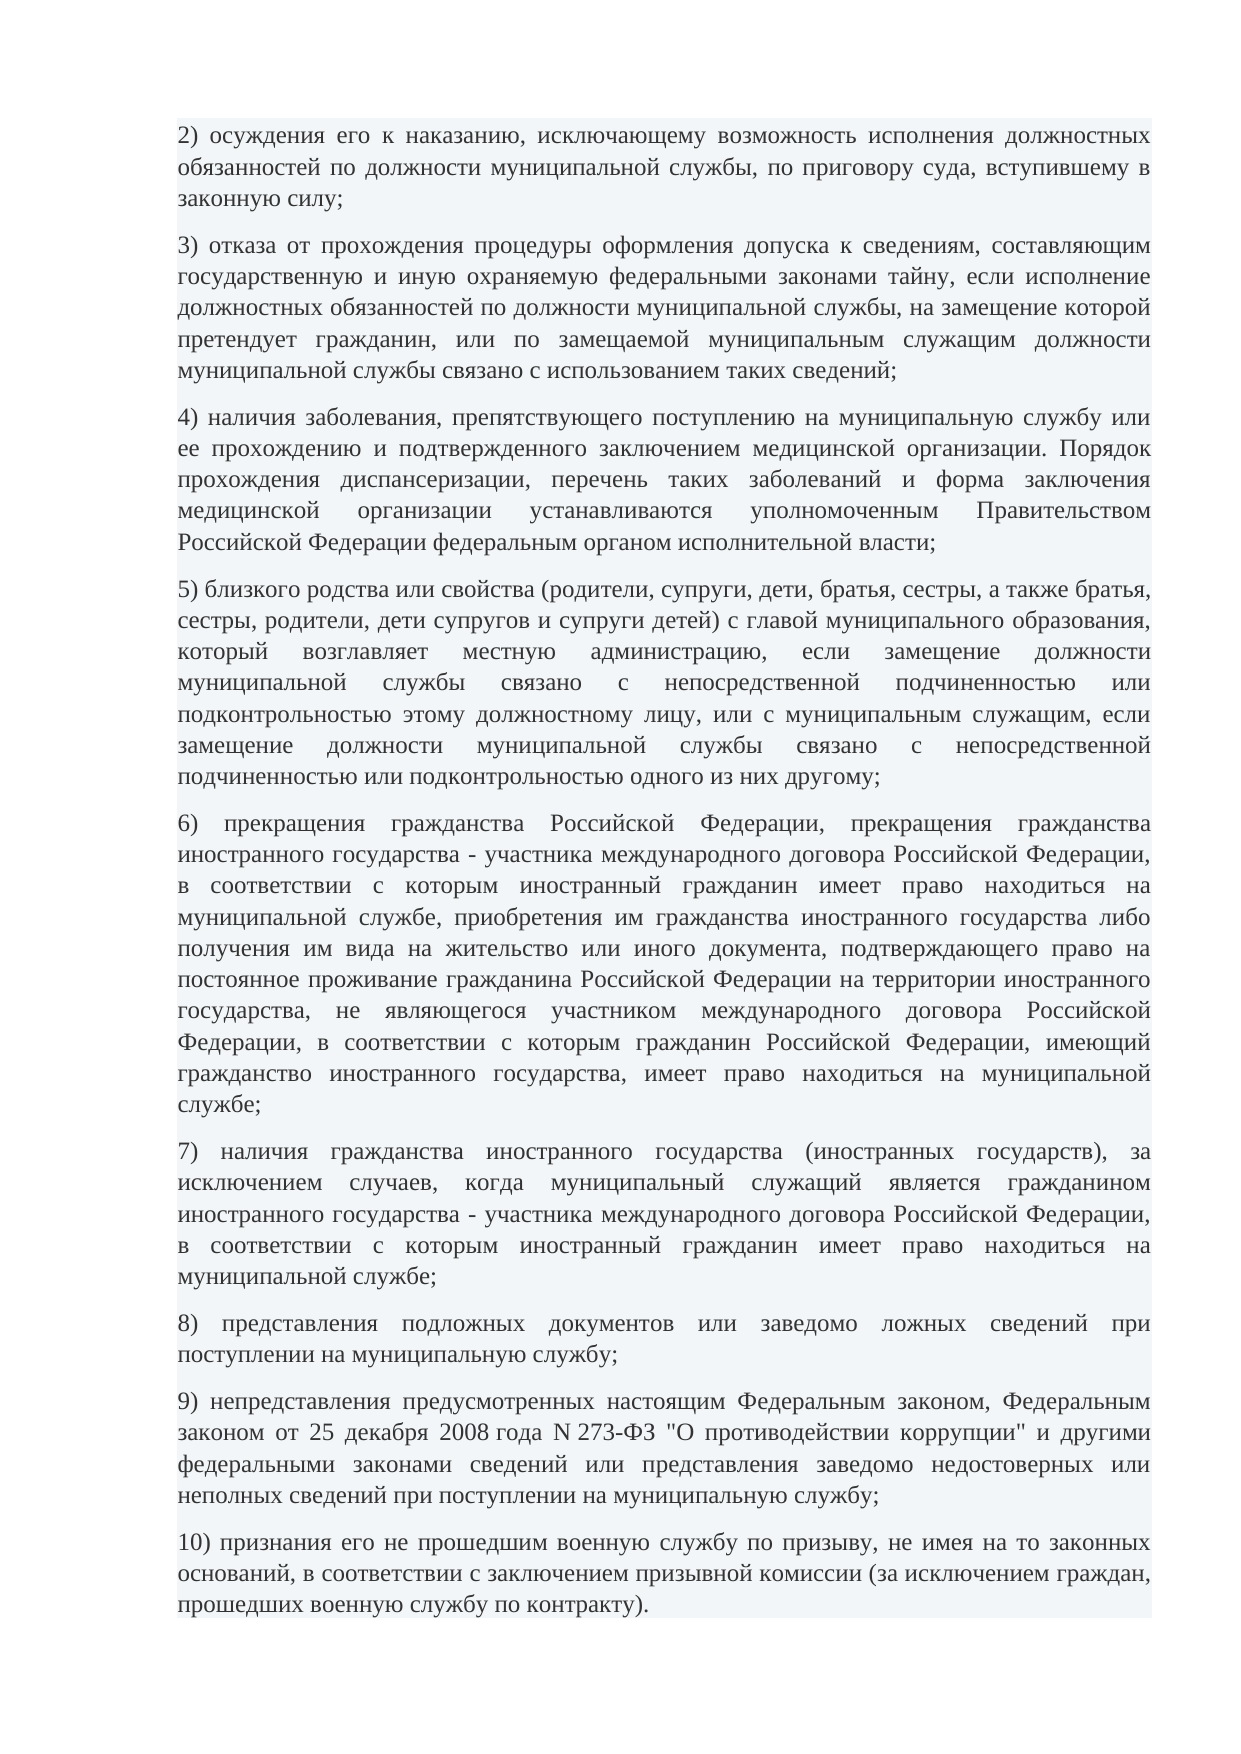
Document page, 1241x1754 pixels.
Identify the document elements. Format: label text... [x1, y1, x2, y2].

text 3) отказа от прохождения процедуры оформления допуска к сведениям, составляющим государственную и иную охраняемую федеральными законами тайну, если исполнение должностных обязанностей по должности муниципальной службы, на замещение которой претендует гражданин, или по замещаемой муниципальным служащим должности муниципальной службы связано с использованием таких сведений; [177, 227, 1152, 384]
text 7) наличия гражданства иностранного государства (иностранных государств), за исключением случаев, когда муниципальный служащий является гражданином иностранного государства - участника международного договора Российской Федерации, в соответствии с которым иностранный гражданин имеет право находиться на муниципальной службе; [177, 1134, 1152, 1290]
text 9) непредставления предусмотренных настоящим Федеральным законом, Федеральным законом от 25 декабря 2008 года N 273-ФЗ "О противодействии коррупции" и другими федеральными законами сведений или представления заведомо недостоверных или неполных сведений при поступлении на муниципальную службу; [177, 1384, 1152, 1509]
text 6) прекращения гражданства Российской Федерации, прекращения гражданства иностранного государства - участника международного договора Российской Федерации, в соответствии с которым иностранный гражданин имеет право находиться на муниципальной службе, приобретения им гражданства иностранного государства либо получения им вида на жительство или иного документа, подтверждающего право на постоянное проживание гражданина Российской Федерации на территории иностранного государства, не являющегося участником международного договора Российской Федерации, в соответствии с которым гражданин Российской Федерации, имеющий гражданство иностранного государства, имеет право находиться на муниципальной службе; [177, 806, 1152, 1118]
text 4) наличия заболевания, препятствующего поступлению на муниципальную службу или ее прохождению и подтвержденного заключением медицинской организации. Порядок прохождения диспансеризации, перечень таких заболеваний и форма заключения медицинской организации устанавливаются уполномоченным Правительством Российской Федерации федеральным органом исполнительной власти; [177, 399, 1152, 556]
text 10) признания его не прошедшим военную службу по призыву, не имея на то законных оснований, в соответствии с заключением призывной комиссии (за исключением граждан, прошедших военную службу по контракту). [177, 1524, 1152, 1618]
text 5) близкого родства или свойства (родители, супруги, дети, братья, сестры, а также братья, сестры, родители, дети супругов и супруги детей) с главой муниципального образования, который возглавляет местную администрацию, если замещение должности муниципальной службы связано с непосредственной подчиненностью или подконтрольностью этому должностному лицу, или с муниципальным служащим, если замещение должности муниципальной службы связано с непосредственной подчиненностью или подконтрольностью одного из них другому; [177, 571, 1152, 790]
text 2) осуждения его к наказанию, исключающему возможность исполнения должностных обязанностей по должности муниципальной службы, по приговору суда, вступившему в законную силу; [177, 118, 1152, 212]
text 8) представления подложных документов или заведомо ложных сведений при поступлении на муниципальную службу; [177, 1306, 1152, 1368]
